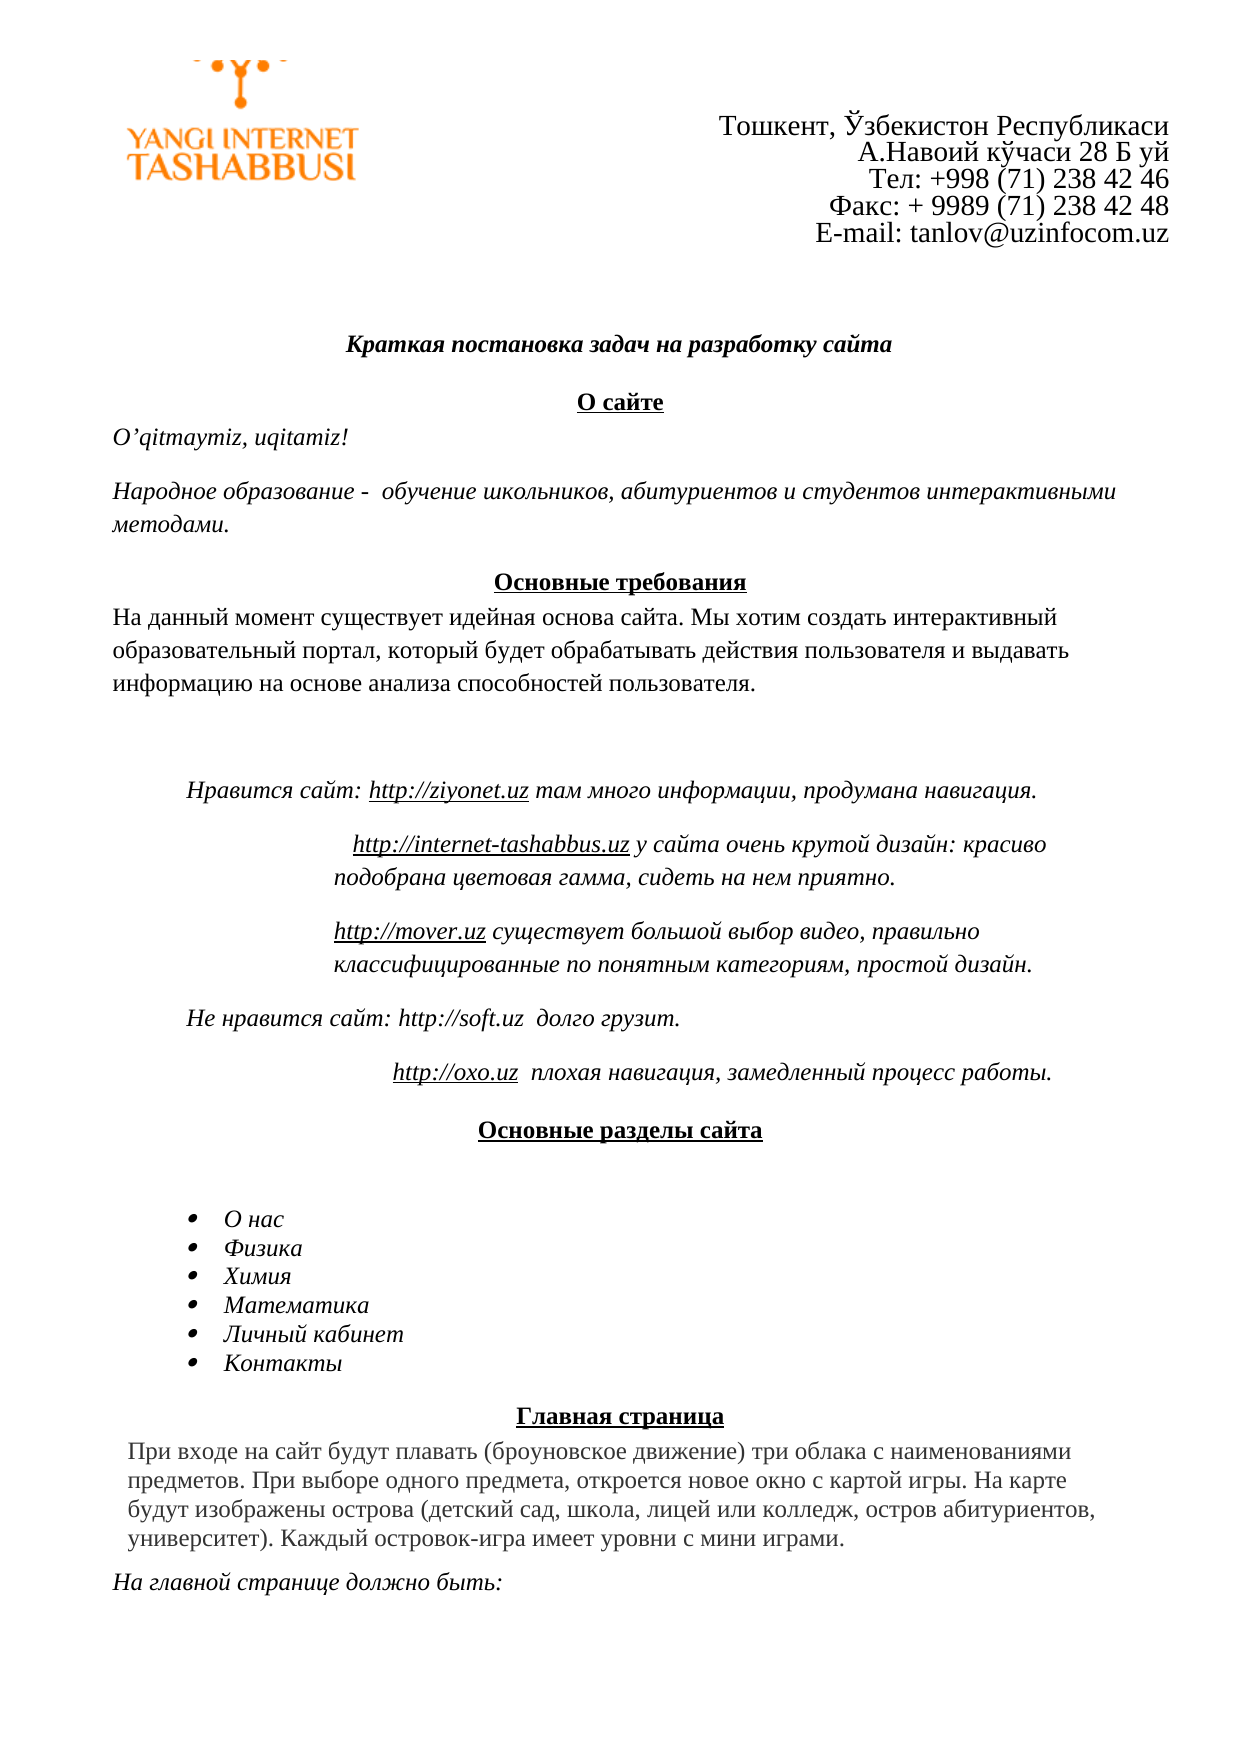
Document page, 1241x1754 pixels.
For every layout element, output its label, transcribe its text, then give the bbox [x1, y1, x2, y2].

list Личный кабинет [186, 1319, 1128, 1348]
text Нравится сайт: http://ziyonet.uz там много информации, продумана навигация. [112, 776, 1128, 804]
list Химия [186, 1261, 1128, 1290]
list Контакты [186, 1348, 1128, 1376]
picture [124, 60, 362, 184]
subtitle Краткая постановка задач на разработку сайта [112, 329, 1128, 358]
subtitle Основные разделы сайта [112, 1115, 1128, 1144]
list О нас [186, 1204, 1128, 1233]
text http://internet-tashabbus.uz у сайта очень крутой дизайн: красиво подобрана цветовая гамма, сидеть на нем приятно. [334, 829, 1128, 891]
text Народное образование - обучение школьников, абитуриентов и студентов интерактивными методами. [112, 476, 1128, 538]
list Математика [186, 1290, 1128, 1319]
list Физика [186, 1233, 1128, 1261]
text Не нравится сайт: http://soft.uz долго грузит. [112, 1003, 1128, 1032]
text http://mover.uz существует большой выбор видео, правильно классифицированные по понятным категориям, простой дизайн. [334, 916, 1128, 978]
subtitle Основные требования [112, 567, 1128, 596]
subtitle О сайте [112, 387, 1128, 416]
text O’qitmaymiz, uqitamiz! [112, 422, 1128, 451]
text http://oxo.uz плохая навигация, замедленный процесс работы. [112, 1057, 1128, 1086]
text На главной странице должно быть: [112, 1567, 1128, 1596]
text На данный момент существует идейная основа сайта. Мы хотим создать интерактивный образовательный портал, который будет обрабатывать действия пользователя и выдавать информацию на основе анализа способностей пользователя. [112, 602, 1128, 697]
text Главная страница [112, 1401, 1128, 1430]
text При входе на сайт будут плавать (броуновское движение) три облака с наименованиями предметов. При выборе одного предмета, откроется новое окно с картой игры. На карте будут изображены острова (детский сад, школа, лицей или колледж, остров абитуриентов, университет). Каждый островок-игра имеет уровни с мини играми. [127, 1436, 1128, 1551]
